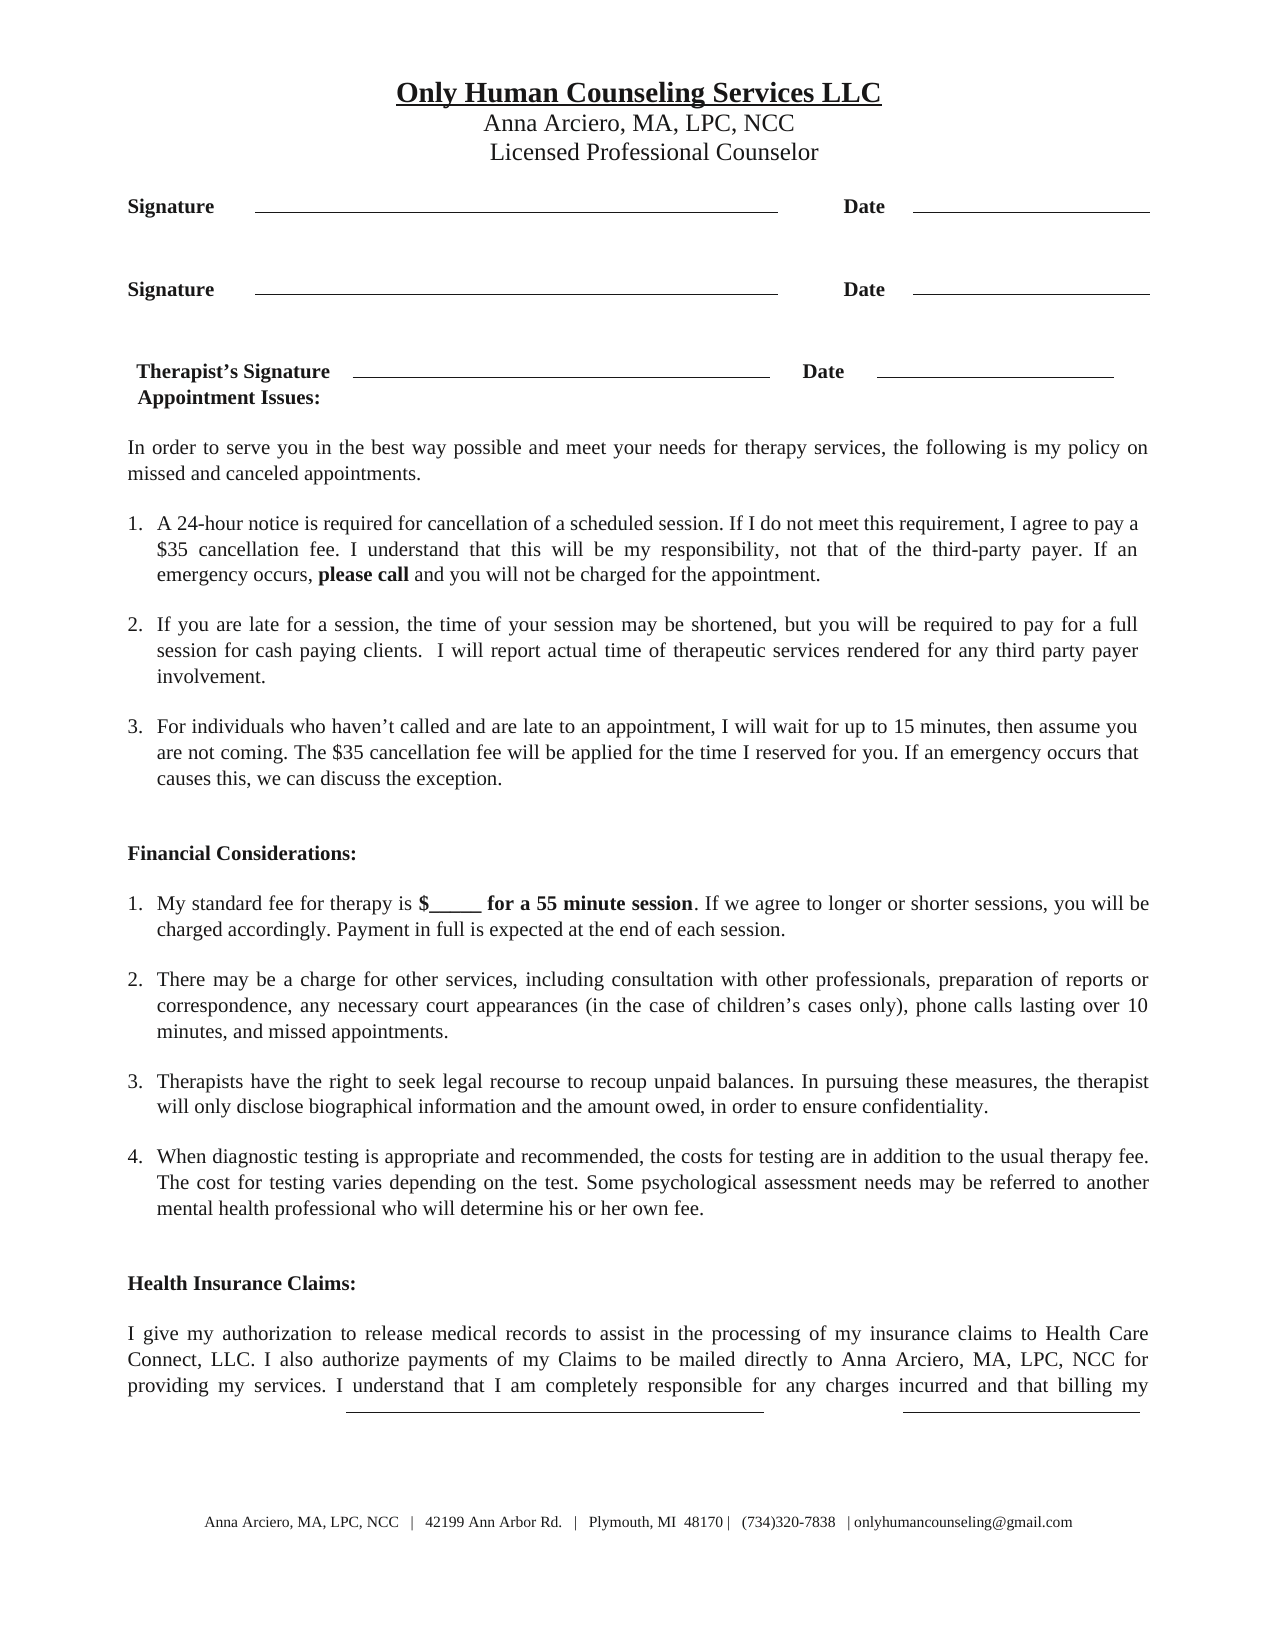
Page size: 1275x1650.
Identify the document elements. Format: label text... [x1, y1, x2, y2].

list There may be a charge for other services, including consultation with other professionals, preparation of reports or correspondence, any necessary court appearances (in the case of children’s cases only), phone calls lasting over 10 minutes, and missed appointments. [127, 967, 1150, 1043]
list If you are late for a session, the time of your session may be shortened, but you will be required to pay for a full session for cash paying clients. I will report actual time of therapeutic services rendered for any third party payer involvement. [127, 612, 1140, 688]
text Financial Considerations: [127, 841, 1150, 865]
list My standard fee for therapy is $_____ for a 55 minute session. If we agree to longer or shorter sessions, you will be charged accordingly. Payment in full is expected at the end of each session. [127, 891, 1150, 941]
list A 24-hour notice is required for cancellation of a scheduled session. If I do not meet this requirement, I agree to pay a $35 cancellation fee. I understand that this will be my responsibility, not that of the third-party payer. If an emergency occurs, please call and you will not be charged for the appointment. [127, 511, 1140, 586]
list When diagnostic testing is appropriate and recommended, the costs for testing are in addition to the usual therapy fee. The cost for testing varies depending on the test. Some psychological assessment needs may be referred to another mental health professional who will determine his or her own fee. [127, 1144, 1150, 1220]
text Health Insurance Claims: [127, 1271, 1150, 1295]
text Therapist’s Signature Date Appointment Issues: [136, 359, 1150, 409]
list For individuals who haven’t called and are late to an appointment, I will wait for up to 15 minutes, then assume you are not coming. The $35 cancellation fee will be applied for the time I reserved for you. If an emergency occurs that causes this, we can discuss the exception. [127, 714, 1140, 790]
list Therapists have the right to seek legal recourse to recoup unpaid balances. In pursuing these measures, the therapist will only disclose biographical information and the amount owed, in order to ensure confidentiality. [127, 1068, 1150, 1118]
text Signature Date [127, 276, 1150, 301]
text In order to serve you in the best way possible and meet your needs for therapy services, the following is my policy on missed and canceled appointments. [127, 435, 1150, 485]
text Signature Date [127, 194, 1150, 218]
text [127, 1321, 1150, 1397]
